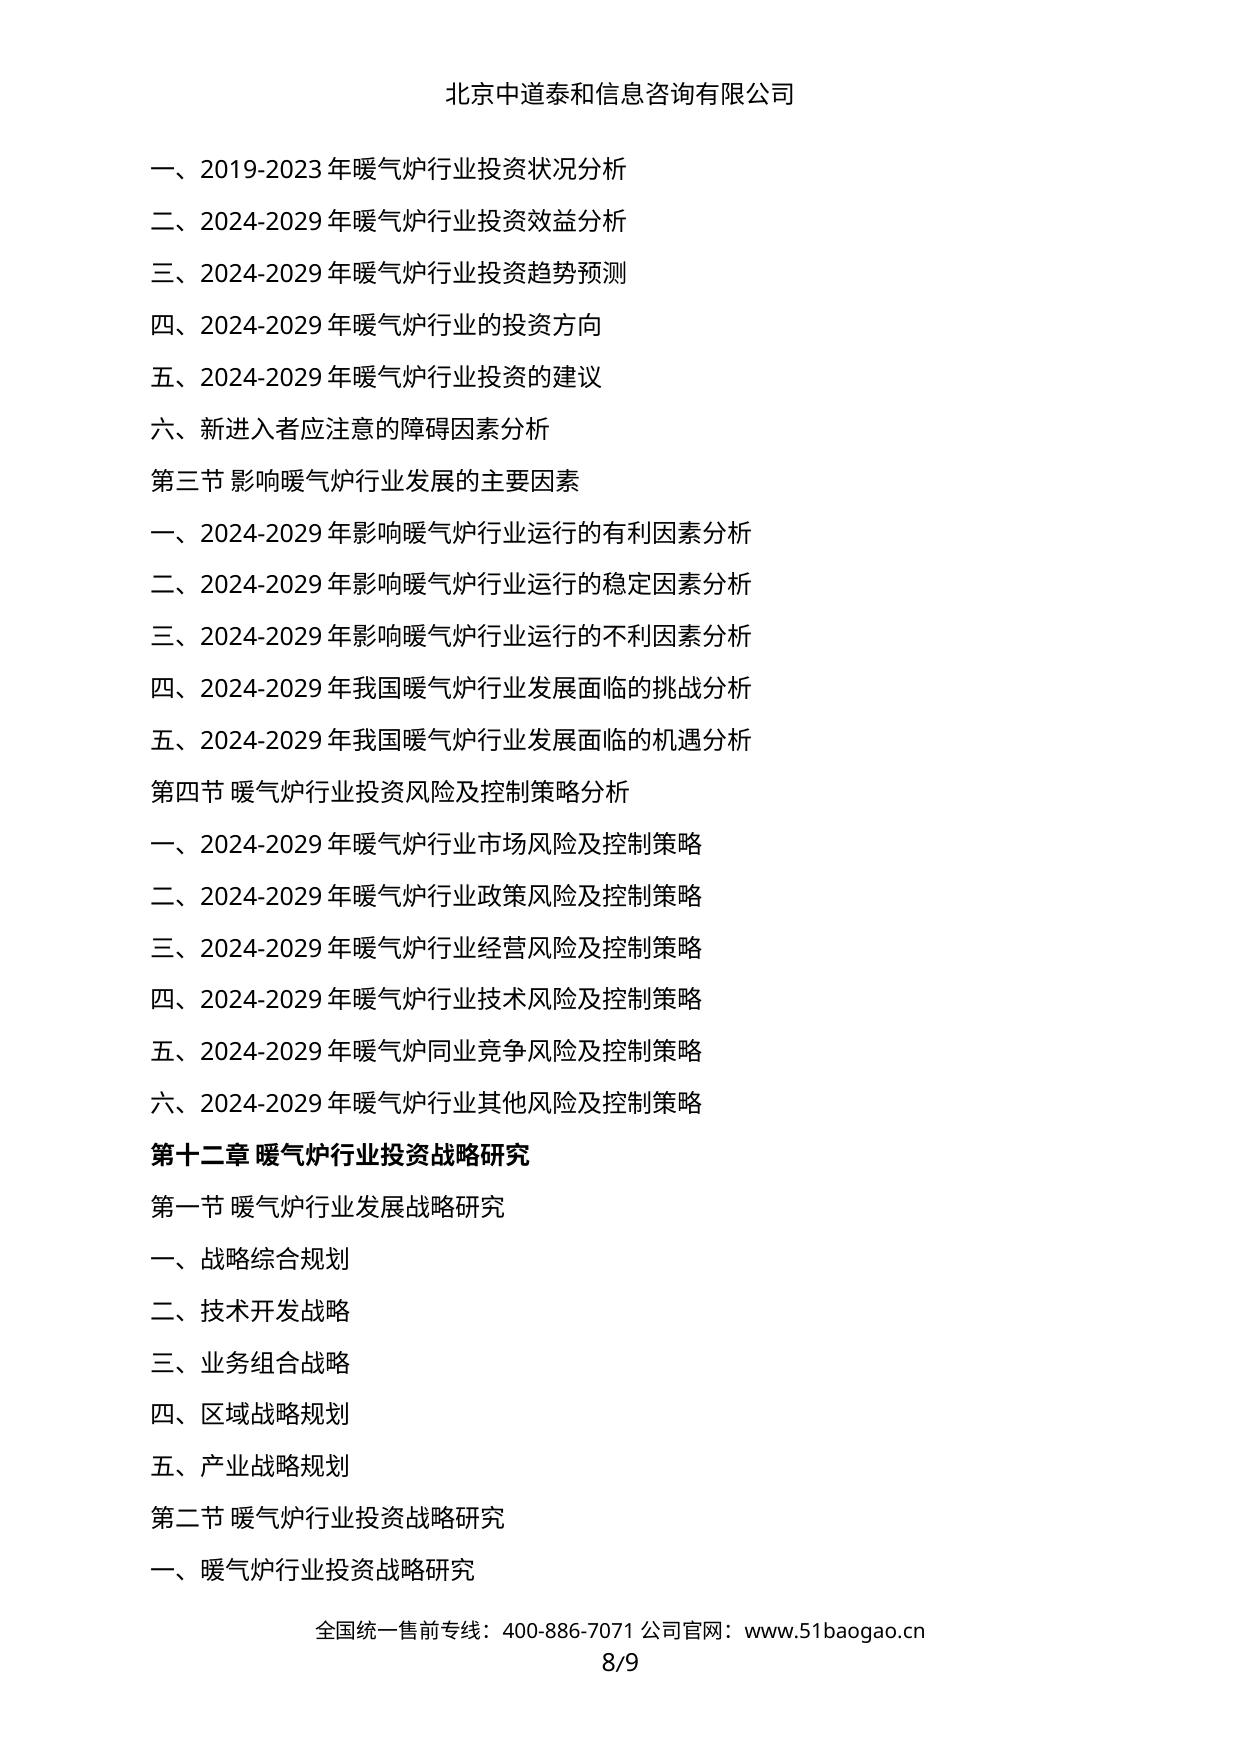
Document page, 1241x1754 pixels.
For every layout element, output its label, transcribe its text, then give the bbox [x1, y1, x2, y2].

text 一、暖气炉行业投资战略研究 [150, 1551, 1090, 1587]
text 四、2024-2029年暖气炉行业的投资方向 [150, 306, 1090, 342]
text 二、2024-2029年暖气炉行业政策风险及控制策略 [150, 876, 1090, 912]
text 第三节 影响暖气炉行业发展的主要因素 [150, 461, 1090, 497]
text 三、2024-2029年影响暖气炉行业运行的不利因素分析 [150, 617, 1090, 653]
text 一、2024-2029年暖气炉行业市场风险及控制策略 [150, 824, 1090, 861]
text 二、技术开发战略 [150, 1291, 1090, 1327]
text 三、业务组合战略 [150, 1343, 1090, 1379]
text 五、2024-2029年暖气炉行业投资的建议 [150, 357, 1090, 394]
text 四、2024-2029年暖气炉行业技术风险及控制策略 [150, 980, 1090, 1016]
text 第十二章 暖气炉行业投资战略研究 [150, 1136, 1090, 1172]
text 六、2024-2029年暖气炉行业其他风险及控制策略 [150, 1084, 1090, 1120]
text 四、区域战略规划 [150, 1395, 1090, 1431]
text 一、2019-2023年暖气炉行业投资状况分析 [150, 150, 1090, 186]
text 第四节 暖气炉行业投资风险及控制策略分析 [150, 772, 1090, 809]
text 四、2024-2029年我国暖气炉行业发展面临的挑战分析 [150, 669, 1090, 705]
text 三、2024-2029年暖气炉行业经营风险及控制策略 [150, 928, 1090, 964]
text 五、2024-2029年我国暖气炉行业发展面临的机遇分析 [150, 721, 1090, 757]
text 一、战略综合规划 [150, 1239, 1090, 1276]
text 二、2024-2029年暖气炉行业投资效益分析 [150, 202, 1090, 238]
text 一、2024-2029年影响暖气炉行业运行的有利因素分析 [150, 513, 1090, 549]
text 三、2024-2029年暖气炉行业投资趋势预测 [150, 254, 1090, 290]
text 二、2024-2029年影响暖气炉行业运行的稳定因素分析 [150, 565, 1090, 601]
text 六、新进入者应注意的障碍因素分析 [150, 409, 1090, 446]
text 第二节 暖气炉行业投资战略研究 [150, 1499, 1090, 1535]
text 五、2024-2029年暖气炉同业竞争风险及控制策略 [150, 1032, 1090, 1068]
text 五、产业战略规划 [150, 1447, 1090, 1483]
text 第一节 暖气炉行业发展战略研究 [150, 1187, 1090, 1224]
